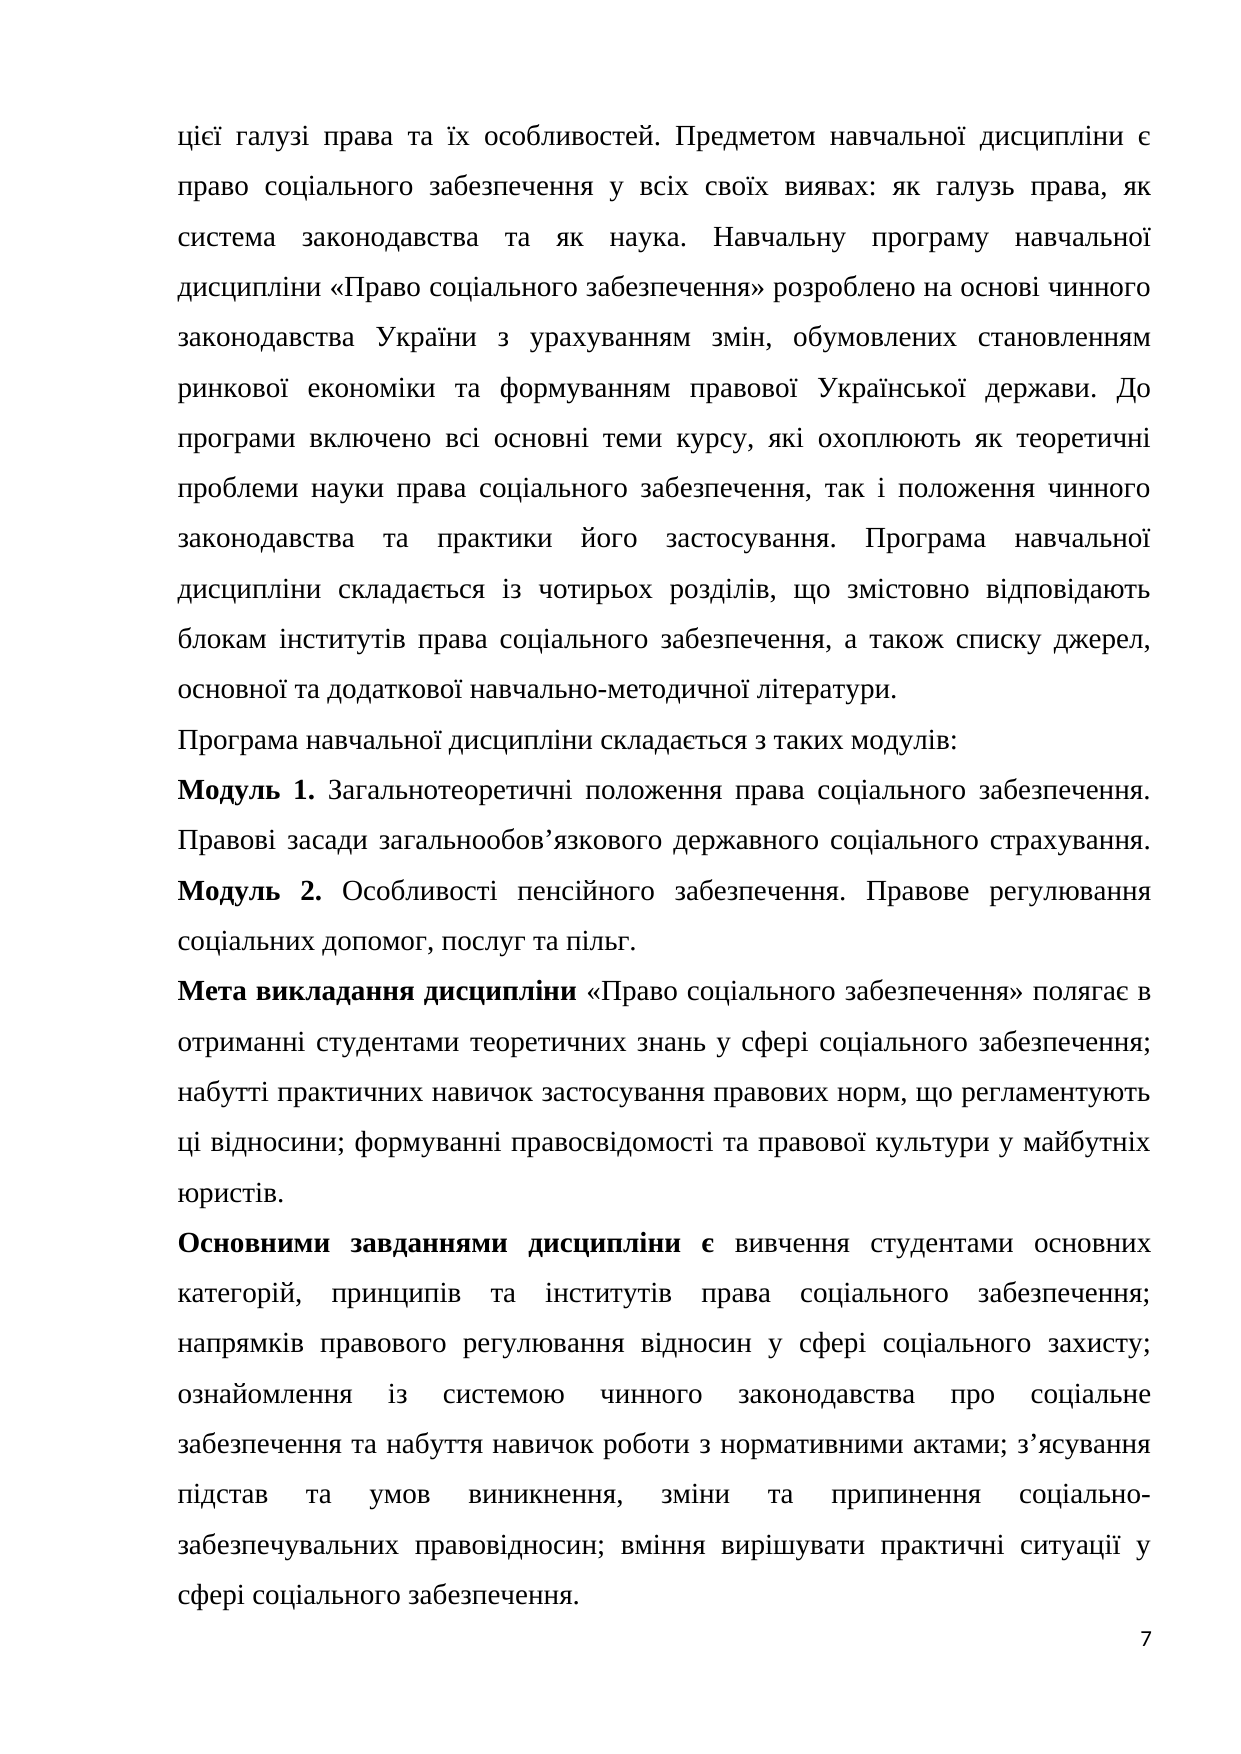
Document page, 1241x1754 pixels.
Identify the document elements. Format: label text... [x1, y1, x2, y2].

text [177, 118, 1152, 705]
text Програма навчальної дисципліни складається з таких модулів: [177, 722, 1152, 755]
text Модуль 1. Загальнотеоретичні положення права соціального забезпечення. Правові засади загальнообов’язкового державного соціального страхування. Модуль 2. Особливості пенсійного забезпечення. Правове регулювання соціальних допомог, послуг та пільг. [177, 772, 1152, 957]
text Основними завданнями дисципліни є вивчення студентами основних категорій, принципів та інститутів права соціального забезпечення; напрямків правового регулювання відносин у сфері соціального захисту; ознайомлення із системою чинного законодавства про соціальне забезпечення та набуття навичок роботи з нормативними актами; з’ясування підстав та умов виникнення, зміни та припинення соціально-забезпечувальних правовідносин; вміння вирішувати практичні ситуації у сфері соціального забезпечення. [177, 1225, 1152, 1611]
text Мета викладання дисципліни «Право соціального забезпечення» полягає в отриманні студентами теоретичних знань у сфері соціального забезпечення; набутті практичних навичок застосування правових норм, що регламентують ці відносини; формуванні правосвідомості та правової культури у майбутніх юристів. [177, 973, 1152, 1208]
